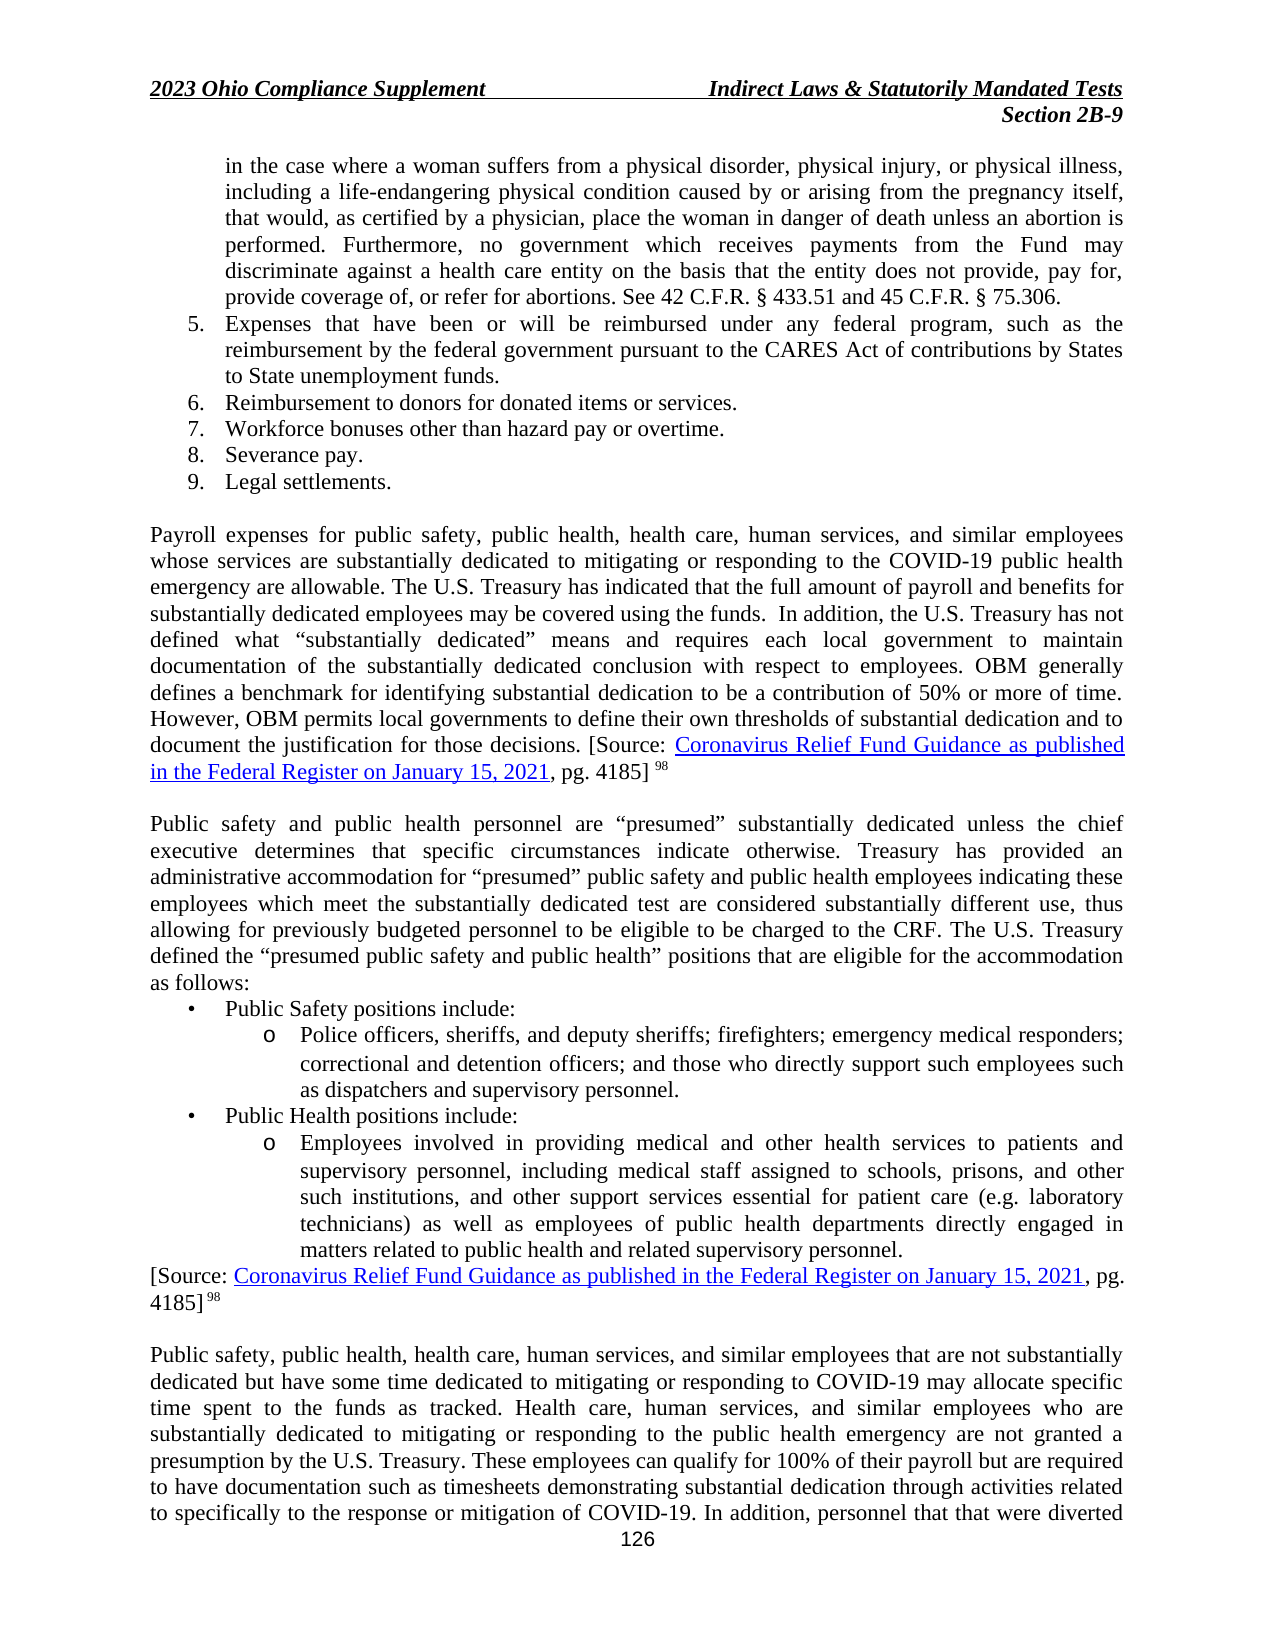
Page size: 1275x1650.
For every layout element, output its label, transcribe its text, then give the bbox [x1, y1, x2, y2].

text Payroll expenses for public safety, public health, health care, human services, and similar employees whose services are substantially dedicated to mitigating or responding to the COVID-19 public health emergency are allowable. The U.S. Treasury has indicated that the full amount of payroll and benefits for substantially dedicated employees may be covered using the funds. In addition, the U.S. Treasury has not defined what “substantially dedicated” means and requires each local government to maintain documentation of the substantially dedicated conclusion with respect to employees. OBM generally defines a benchmark for identifying substantial dedication to be a contribution of 50% or more of time. However, OBM permits local governments to define their own thresholds of substantial dedication and to document the justification for those decisions. [Source: Coronavirus Relief Fund Guidance as published in the Federal Register on January 15, 2021, pg. 4185] 98 [150, 521, 1125, 784]
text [150, 1341, 1125, 1526]
list Police officers, sheriffs, and deputy sheriffs; firefighters; emergency medical responders; correctional and detention officers; and those who directly support such employees such as dispatchers and supervisory personnel. [262, 1021, 1125, 1102]
list Severance pay. [187, 442, 1125, 468]
list Employees involved in providing medical and other health services to patients and supervisory personnel, including medical staff assigned to schools, prisons, and other such institutions, and other support services essential for patient care (e.g. laboratory technicians) as well as employees of public health departments directly engaged in matters related to public health and related supervisory personnel. [262, 1129, 1125, 1262]
list Reimbursement to donors for donated items or services. [187, 389, 1125, 415]
list Legal settlements. [187, 468, 1125, 494]
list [187, 152, 1125, 310]
list Public Health positions include: [187, 1102, 1125, 1129]
text Public safety and public health personnel are “presumed” substantially dedicated unless the chief executive determines that specific circumstances indicate otherwise. Treasury has provided an administrative accommodation for “presumed” public safety and public health employees indicating these employees which meet the substantially dedicated test are considered substantially different use, thus allowing for previously budgeted personnel to be eligible to be charged to the CRF. The U.S. Treasury defined the “presumed public safety and public health” positions that are eligible for the accommodation as follows: [150, 811, 1125, 995]
list Expenses that have been or will be reimbursed under any federal program, such as the reimbursement by the federal government pursuant to the CARES Act of contributions by States to State unemployment funds. [187, 310, 1125, 389]
list Workforce bonuses other than hazard pay or overtime. [187, 415, 1125, 442]
list Public Safety positions include: [187, 995, 1125, 1021]
text [Source: Coronavirus Relief Fund Guidance as published in the Federal Register on January 15, 2021, pg. 4185] 98 [150, 1262, 1125, 1315]
